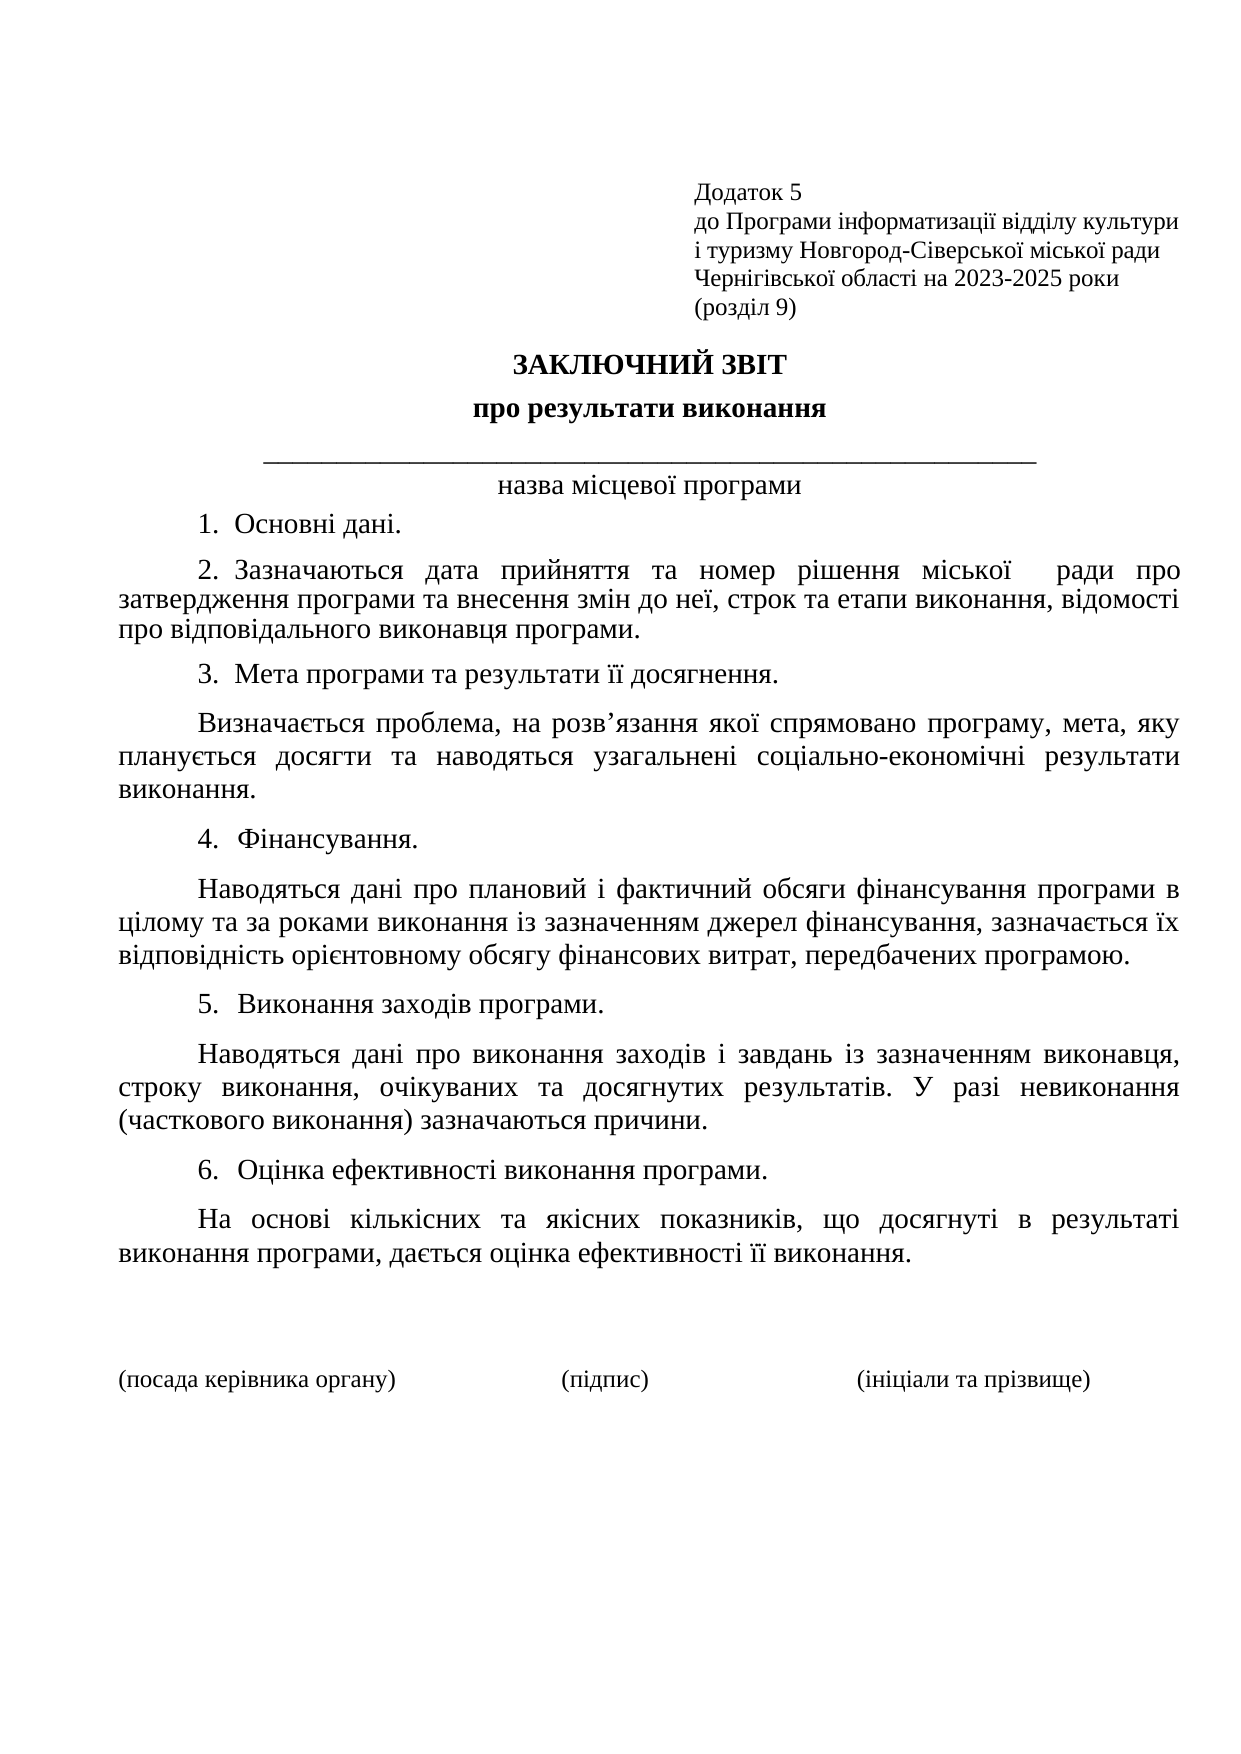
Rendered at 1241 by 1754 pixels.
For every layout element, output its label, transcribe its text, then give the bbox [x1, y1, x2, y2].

list Оцінка ефективності виконання програми. [118, 1153, 1181, 1186]
text Додаток 5 [694, 177, 1181, 206]
text Визначається проблема, на розв’язання якої спрямовано програму, мета, яку планується досягти та наводяться узагальнені соціально-економічні результати виконання. [118, 706, 1181, 805]
text _____________________________________________________ назва місцевої програми [118, 434, 1181, 501]
list Основні дані. [118, 511, 1181, 540]
text Наводяться дані про плановий і фактичний обсяги фінансування програми в цілому та за роками виконання із зазначенням джерел фінансування, зазначається їх відповідність орієнтовному обсягу фінансових витрат, передбачених програмою. [118, 872, 1181, 971]
list Виконання заходів програми. [118, 987, 1181, 1021]
text ЗАКЛЮЧНИЙ ЗВІТ [118, 347, 1181, 381]
list Фінансування. [118, 822, 1181, 855]
text про результати виконання [118, 391, 1181, 424]
list Мета програми та результати її досягнення. [118, 661, 1181, 690]
text до Програми інформатизації відділу культури і туризму Новгород-Сіверської міської ради Чернігівської області на 2023-2025 роки (розділ 9) [694, 206, 1181, 321]
text Наводяться дані про виконання заходів і завдань із зазначенням виконавця, строку виконання, очікуваних та досягнутих результатів. У разі невиконання (часткового виконання) зазначаються причини. [118, 1037, 1181, 1136]
list Зазначаються дата прийняття та номер рішення міської ради про затвердження програми та внесення змін до неї, строк та етапи виконання, відомості про відповідального виконавця програми. [118, 556, 1181, 644]
text (посада керівника органу) (підпис) (ініціали та прізвище) [118, 1364, 1181, 1393]
text На основі кількісних та якісних показників, що досягнуті в результаті виконання програми, дається оцінка ефективності її виконання. [118, 1203, 1181, 1269]
